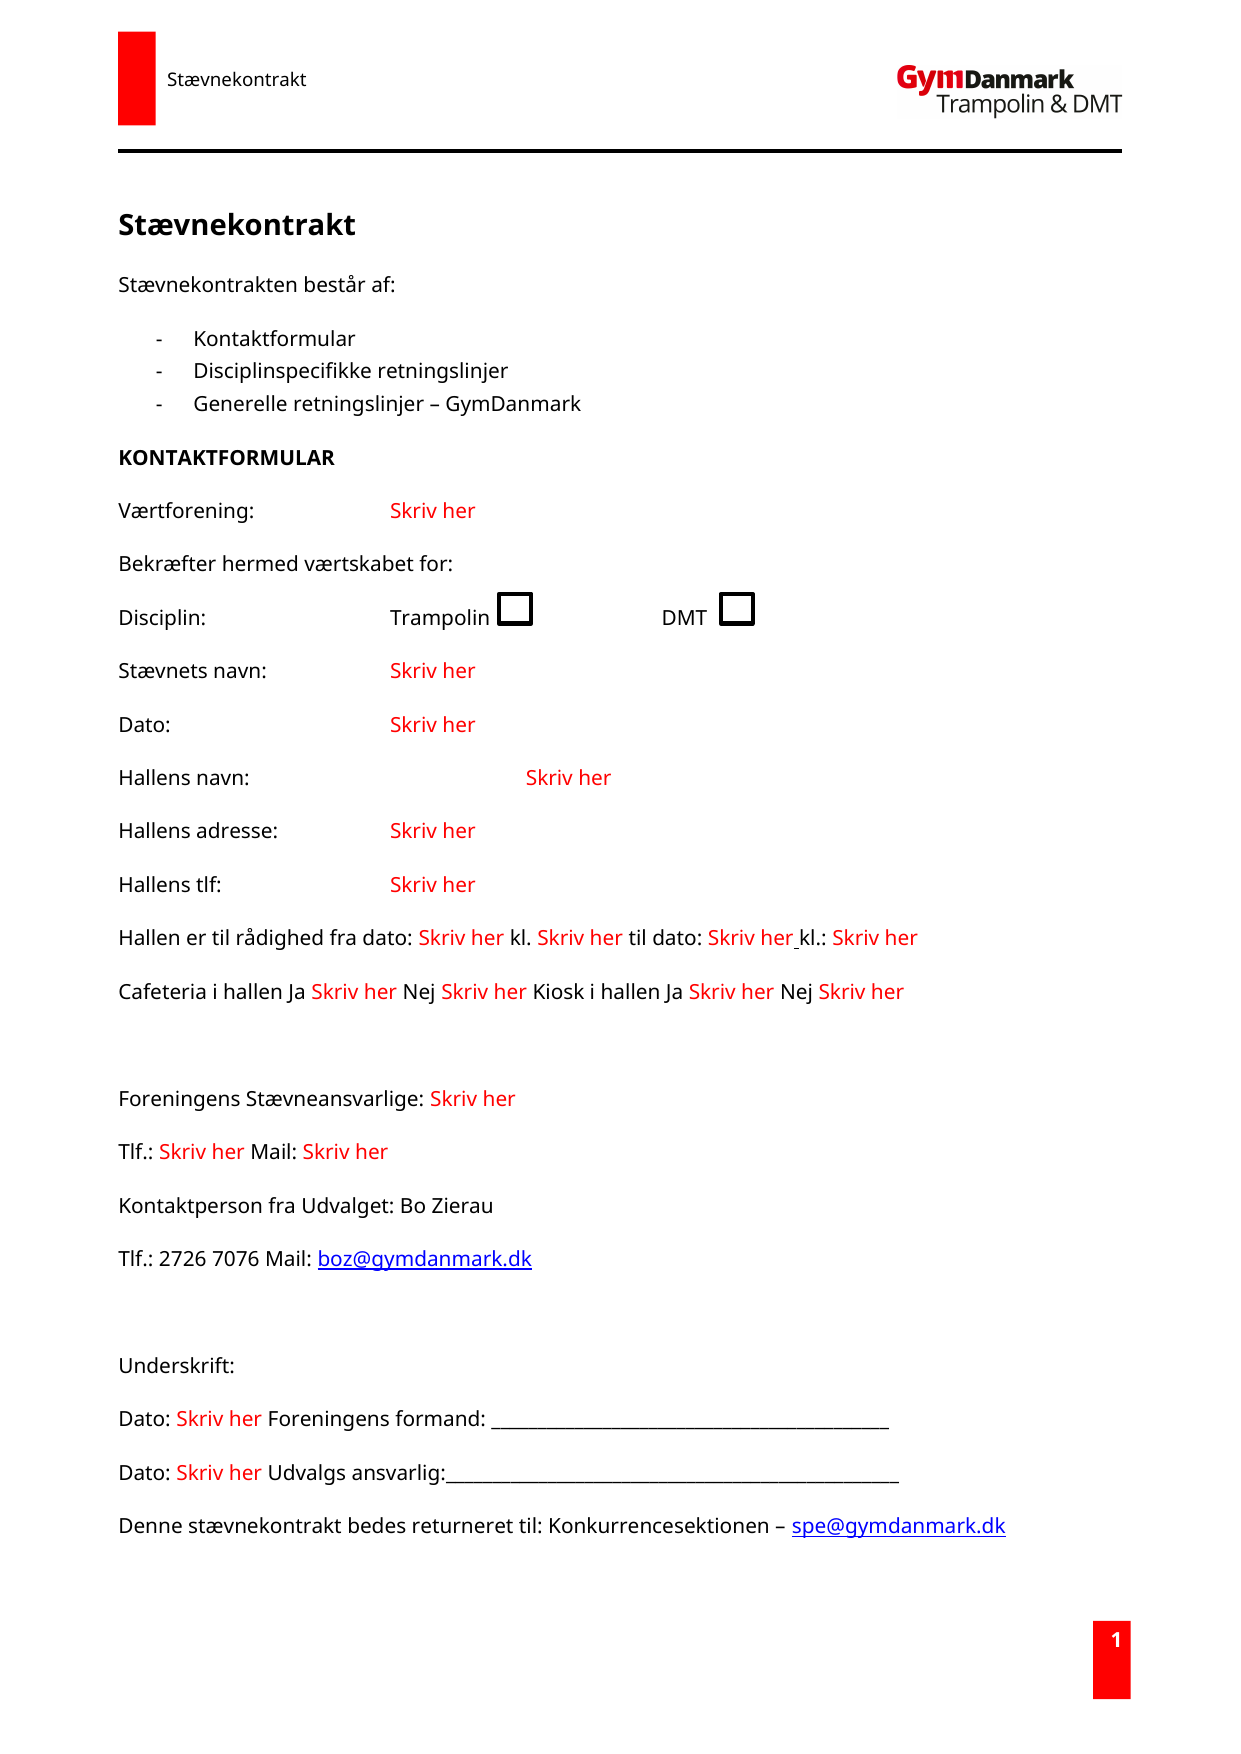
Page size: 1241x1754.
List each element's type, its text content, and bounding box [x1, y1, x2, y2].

text Hallens tlf: Skriv her [118, 870, 1122, 898]
text Denne stævnekontrakt bedes returneret til: Konkurrencesektionen – spe@gymdanmark.dk [118, 1511, 1122, 1540]
picture [897, 65, 1123, 119]
text KONTAKTFORMULAR [118, 443, 1122, 471]
text Foreningens Stævneansvarlige: Skriv her [118, 1084, 1122, 1112]
text Cafeteria i hallen Ja Skriv her Nej Skriv her Kiosk i hallen Ja Skriv her Nej Skriv her [118, 977, 1122, 1005]
text Dato: Skriv her [118, 710, 1122, 738]
text Bekræfter hermed værtskabet for: [118, 549, 1122, 578]
text Kontaktperson fra Udvalget: Bo Zierau [118, 1191, 1122, 1219]
text Tlf.: Skriv her Mail: Skriv her [118, 1137, 1122, 1166]
list Kontaktformular [156, 324, 1122, 352]
list Generelle retningslinjer – GymDanmark [156, 389, 1122, 418]
text Stævnets navn: Skriv her [118, 656, 1122, 685]
text Underskrift: [118, 1351, 1122, 1379]
list Disciplinspecifikke retningslinjer [156, 357, 1122, 385]
text Hallens adresse: Skriv her [118, 817, 1122, 845]
text Dato: Skriv her Udvalgs ansvarlig:_________________________________________________ [118, 1458, 1122, 1486]
text Hallens navn: Skriv her [118, 763, 1122, 792]
text Disciplin: Trampolin DMT [118, 603, 1122, 631]
text Stævnekontrakten består af: [118, 271, 1122, 299]
text Tlf.: 2726 7076 Mail: boz@gymdanmark.dk [118, 1244, 1122, 1273]
text Værtforening: Skriv her [118, 496, 1122, 524]
text Hallen er til rådighed fra dato: Skriv her kl. Skriv her til dato: Skriv her kl.: Skriv her [118, 923, 1122, 952]
text Dato: Skriv her Foreningens formand: ___________________________________________ [118, 1404, 1122, 1433]
text Stævnekontrakt [118, 204, 1122, 244]
